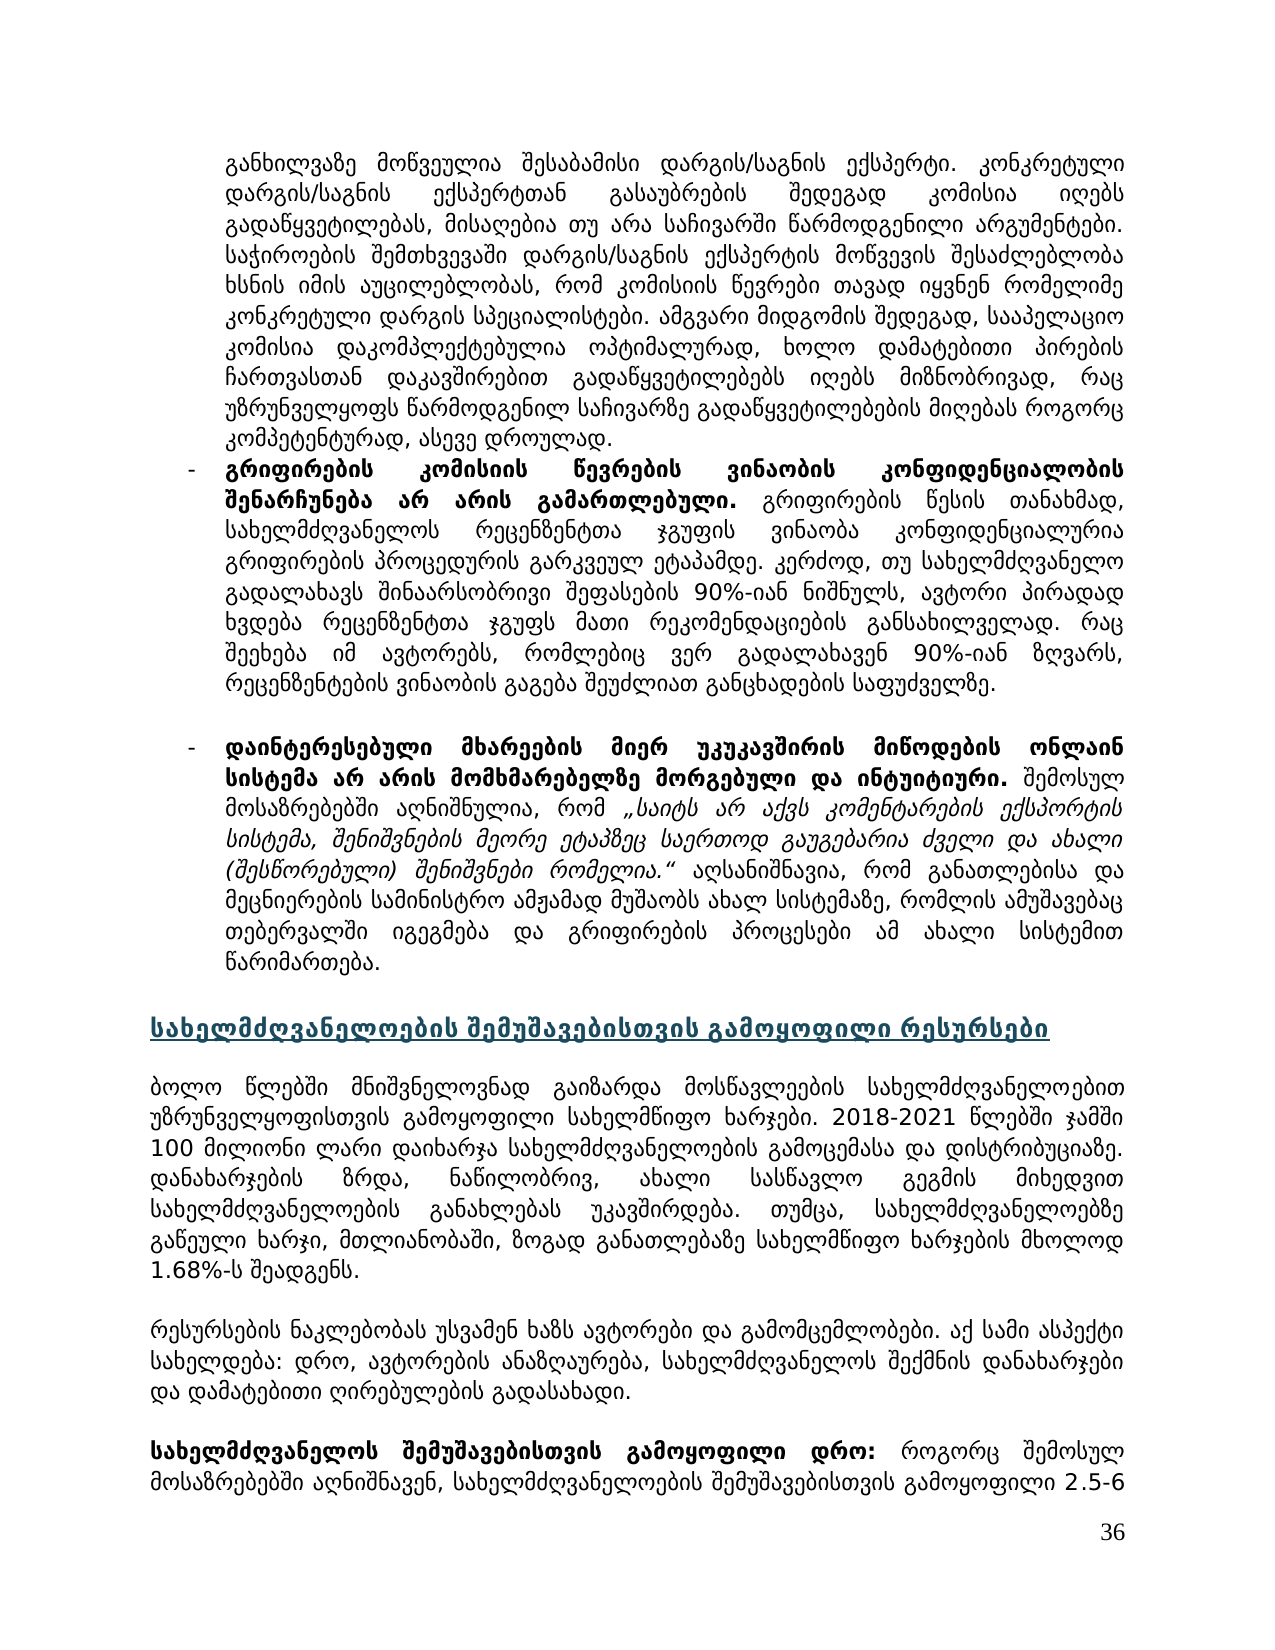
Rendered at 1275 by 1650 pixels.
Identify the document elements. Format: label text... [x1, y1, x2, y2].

subtitle სახელმძღვანელოების შემუშავებისთვის გამოყოფილი რესურსები [150, 1011, 1125, 1044]
text 6 [150, 1438, 1125, 1496]
